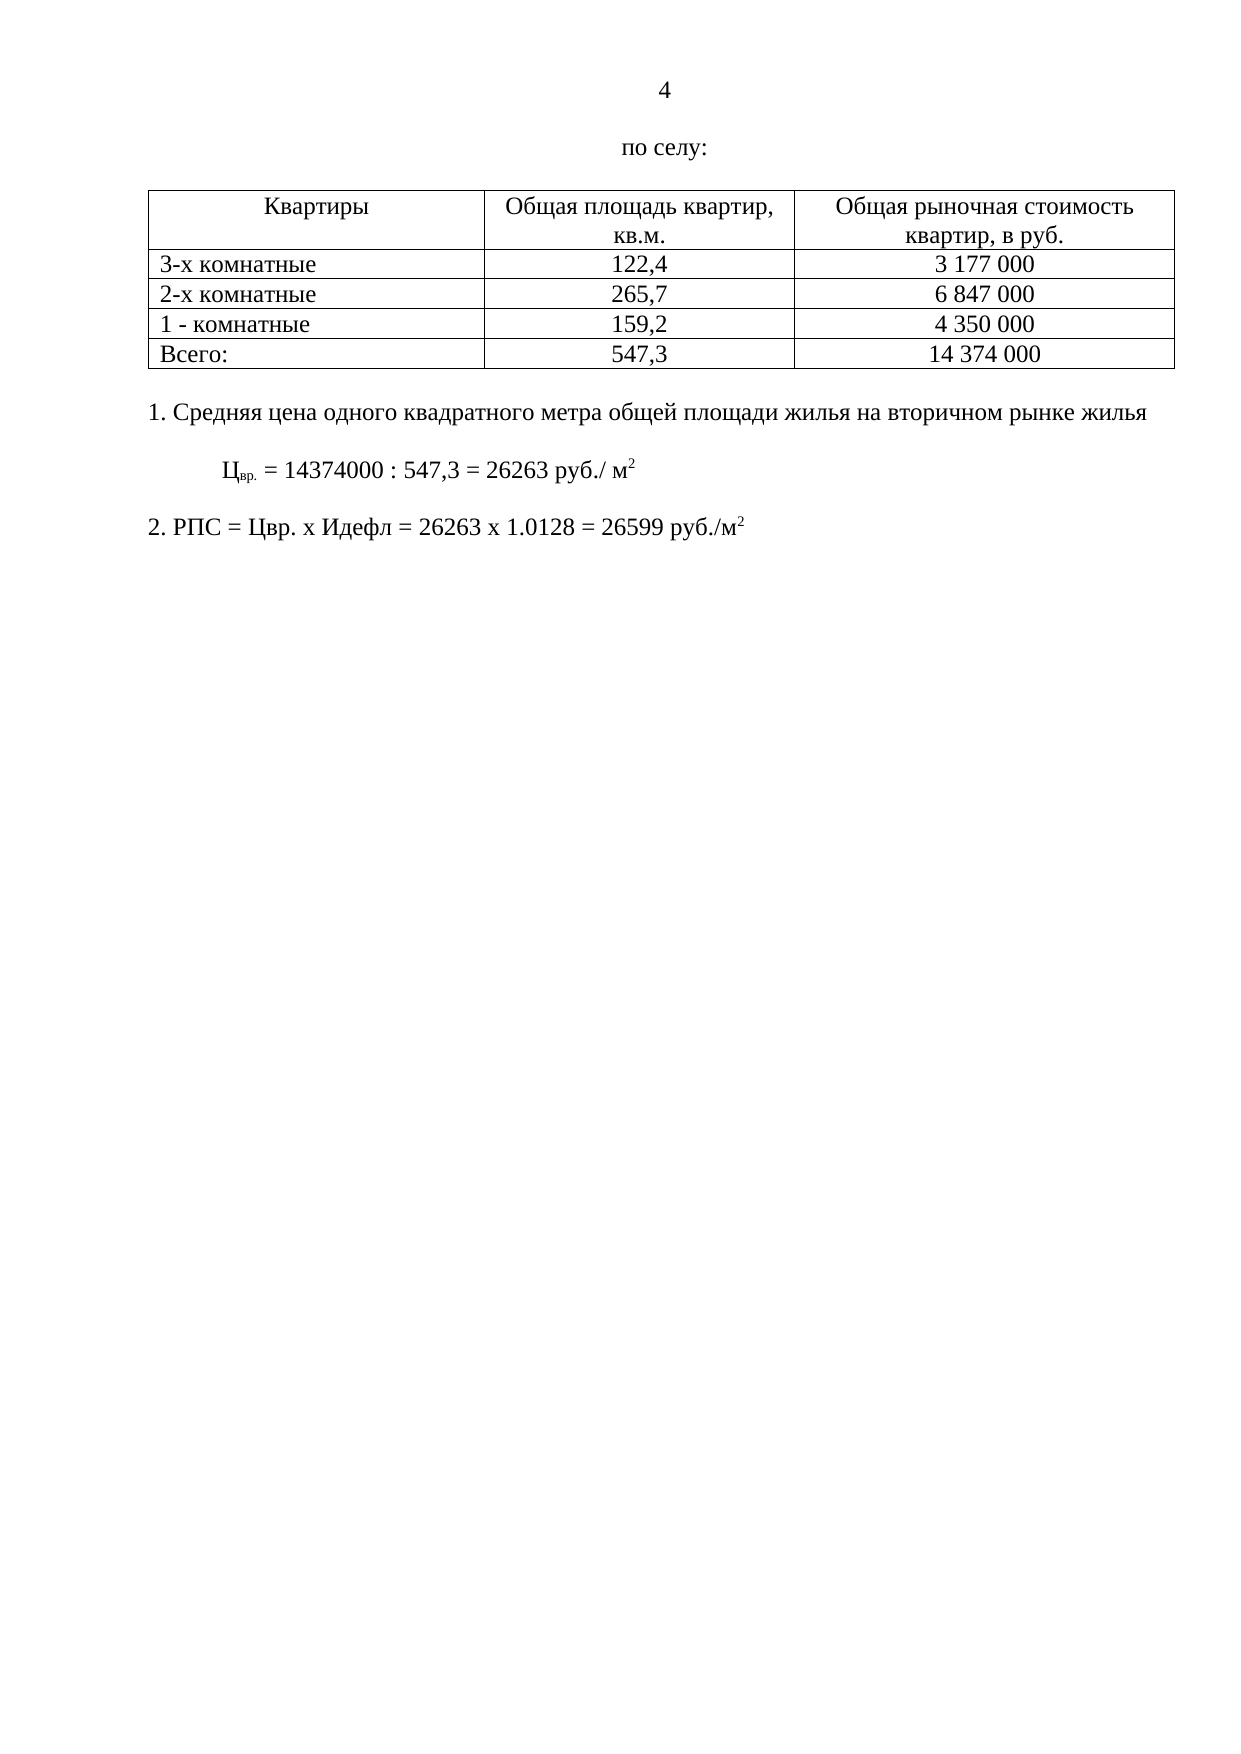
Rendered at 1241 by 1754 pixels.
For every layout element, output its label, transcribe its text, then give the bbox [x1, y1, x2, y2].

text Цвр. = 14374000 : 547,3 = 26263 руб./ м2 [148, 455, 1181, 484]
table_cell 6 847 000 [795, 279, 1174, 308]
table_cell Всего: [149, 339, 484, 368]
table_cell 1 - комнатные [149, 309, 484, 338]
table_header Квартиры [149, 191, 484, 248]
table_cell 3-х комнатные [149, 250, 484, 278]
table_cell 3 177 000 [795, 250, 1174, 278]
table_cell 547,3 [485, 339, 794, 368]
table_cell 4 350 000 [795, 309, 1174, 338]
table_header Общая рыночная стоимость квартир, в руб. [795, 191, 1174, 248]
text 2. РПС = Цвр. х Идефл = 26263 х 1.0128 = 26599 руб./м2 [148, 512, 1181, 541]
table_header Общая площадь квартир, кв.м. [485, 191, 794, 248]
table_cell 14 374 000 [795, 339, 1174, 368]
table_cell 122,4 [485, 250, 794, 278]
table_cell 159,2 [485, 309, 794, 338]
table_cell 2-х комнатные [149, 279, 484, 308]
table_cell 265,7 [485, 279, 794, 308]
text по селу: [148, 132, 1181, 161]
text 1. Средняя цена одного квадратного метра общей площади жилья на вторичном рынке жилья [148, 397, 1181, 426]
